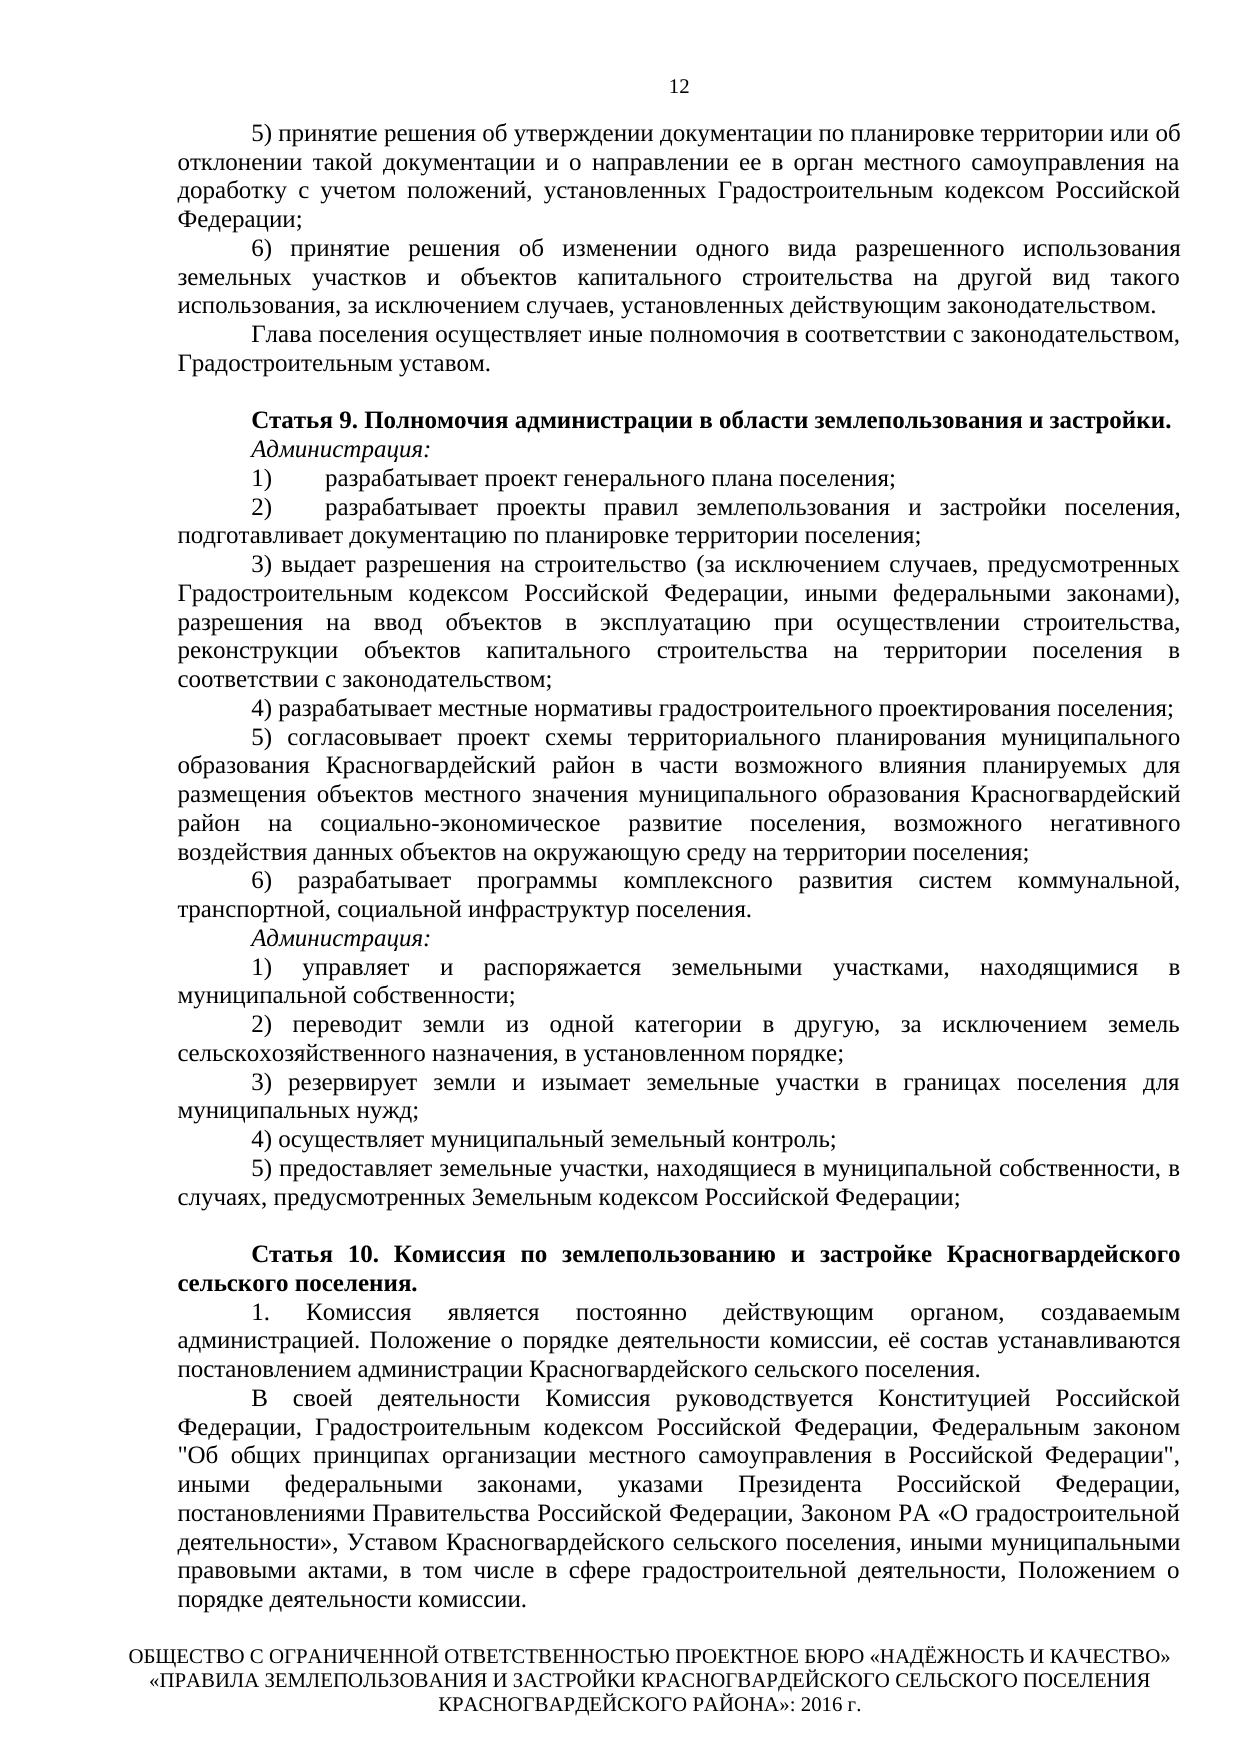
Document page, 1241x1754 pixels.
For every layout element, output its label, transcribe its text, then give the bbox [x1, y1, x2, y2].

text 3) резервирует земли и изымает земельные участки в границах поселения для муниципальных нужд; [177, 1067, 1181, 1124]
text 1. Комиссия является постоянно действующим органом, создаваемым администрацией. Положение о порядке деятельности комиссии, её состав устанавливаются постановлением администрации Красногвардейского сельского поселения. [177, 1297, 1181, 1383]
text 6) разрабатывает программы комплексного развития систем коммунальной, транспортной, социальной инфраструктур поселения. [177, 866, 1181, 923]
text Статья 9. Полномочия администрации в области землепользования и застройки. [177, 406, 1181, 434]
text В своей деятельности Комиссия руководствуется Конституцией Российской Федерации, Градостроительным кодексом Российской Федерации, Федеральным законом "Об общих принципах организации местного самоуправления в Российской Федерации", иными федеральными законами, указами Президента Российской Федерации, постановлениями Правительства Российской Федерации, Законом РА «О градостроительной деятельности», Уставом Красногвардейского сельского поселения, иными муниципальными правовыми актами, в том числе в сфере градостроительной деятельности, Положением о порядке деятельности комиссии. [177, 1383, 1181, 1613]
text 1) разрабатывает проект генерального плана поселения; [177, 463, 1181, 492]
text 2) переводит земли из одной категории в другую, за исключением земель сельскохозяйственного назначения, в установленном порядке; [177, 1009, 1181, 1067]
text Статья 10. Комиссия по землепользованию и застройке Красногвардейского сельского поселения. [177, 1239, 1181, 1297]
text 5) предоставляет земельные участки, находящиеся в муниципальной собственности, в случаях, предусмотренных Земельным кодексом Российской Федерации; [177, 1153, 1181, 1211]
text 4) разрабатывает местные нормативы градостроительного проектирования поселения; [177, 693, 1181, 722]
text Глава поселения осуществляет иные полномочия в соответствии с законодательством, Градостроительным уставом. [177, 319, 1181, 377]
text 2) разрабатывает проекты правил землепользования и застройки поселения, подготавливает документацию по планировке территории поселения; [177, 492, 1181, 549]
text Администрация: [177, 434, 1181, 463]
text 6) принятие решения об изменении одного вида разрешенного использования земельных участков и объектов капитального строительства на другой вид такого использования, за исключением случаев, установленных действующим законодательством. [177, 233, 1181, 319]
text 1) управляет и распоряжается земельными участками, находящимися в муниципальной собственности; [177, 952, 1181, 1009]
text Администрация: [177, 923, 1181, 952]
text 3) выдает разрешения на строительство (за исключением случаев, предусмотренных Градостроительным кодексом Российской Федерации, иными федеральными законами), разрешения на ввод объектов в эксплуатацию при осуществлении строительства, реконструкции объектов капитального строительства на территории поселения в соответствии с законодательством; [177, 549, 1181, 693]
text 5) принятие решения об утверждении документации по планировке территории или об отклонении такой документации и о направлении ее в орган местного самоуправления на доработку с учетом положений, установленных Градостроительным кодексом Российской Федерации; [177, 118, 1181, 233]
text 5) согласовывает проект схемы территориального планирования муниципального образования Красногвардейский район в части возможного влияния планируемых для размещения объектов местного значения муниципального образования Красногвардейский район на социально-экономическое развитие поселения, возможного негативного воздействия данных объектов на окружающую среду на территории поселения; [177, 722, 1181, 866]
text 4) осуществляет муниципальный земельный контроль; [177, 1124, 1181, 1153]
